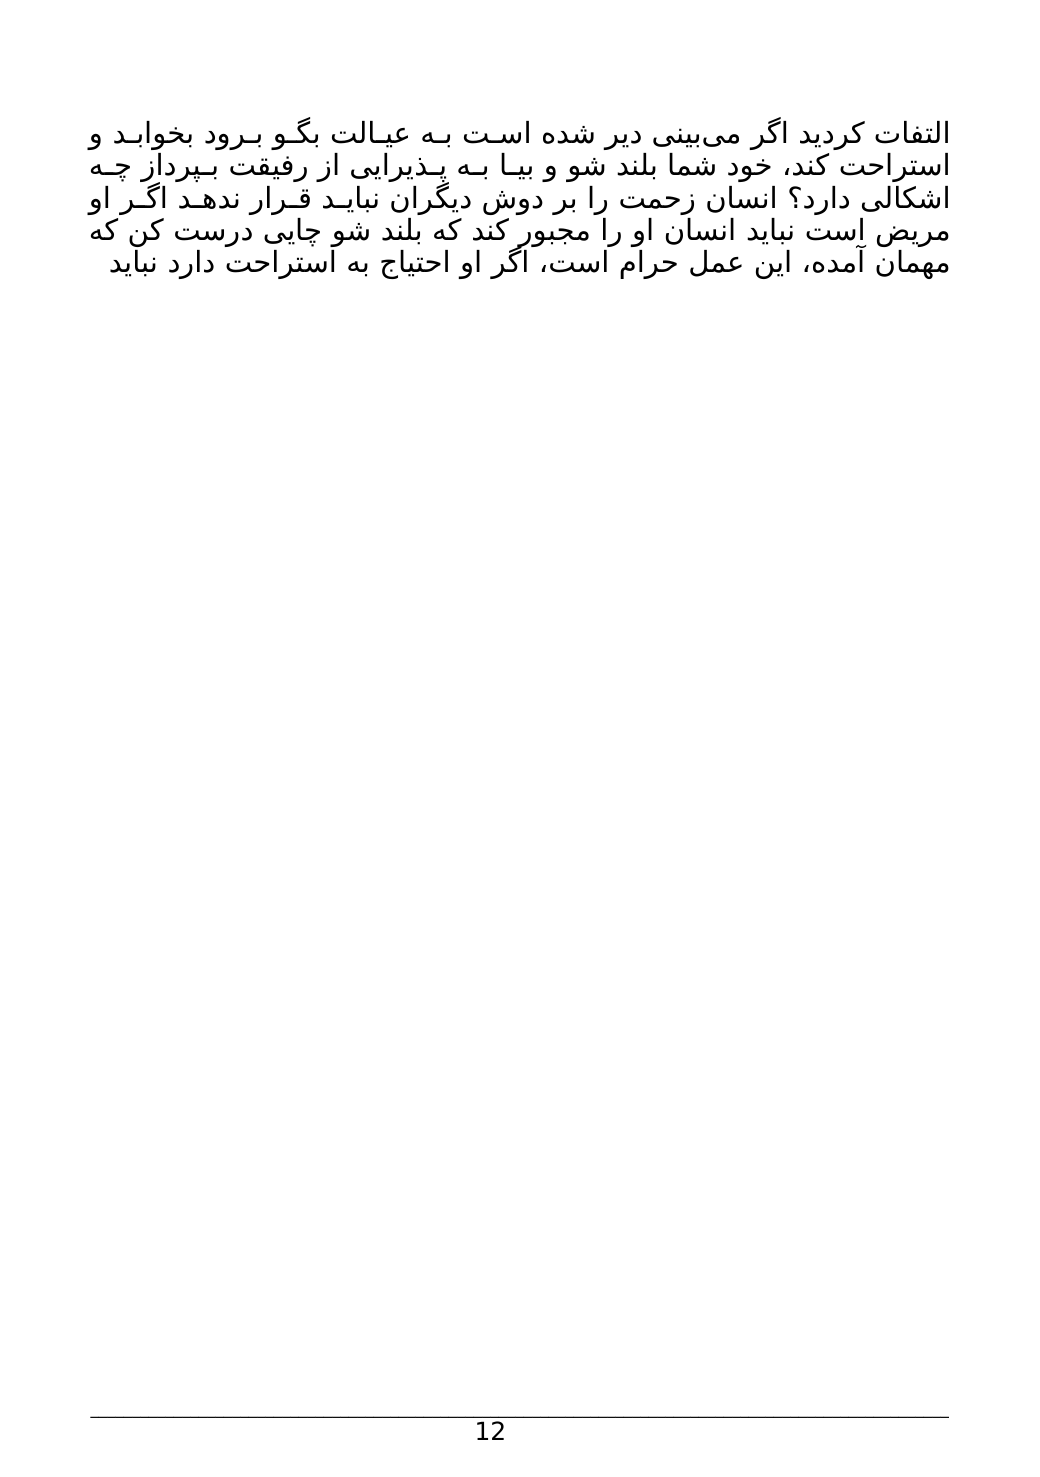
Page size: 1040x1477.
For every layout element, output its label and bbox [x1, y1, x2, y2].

text [89, 118, 951, 279]
